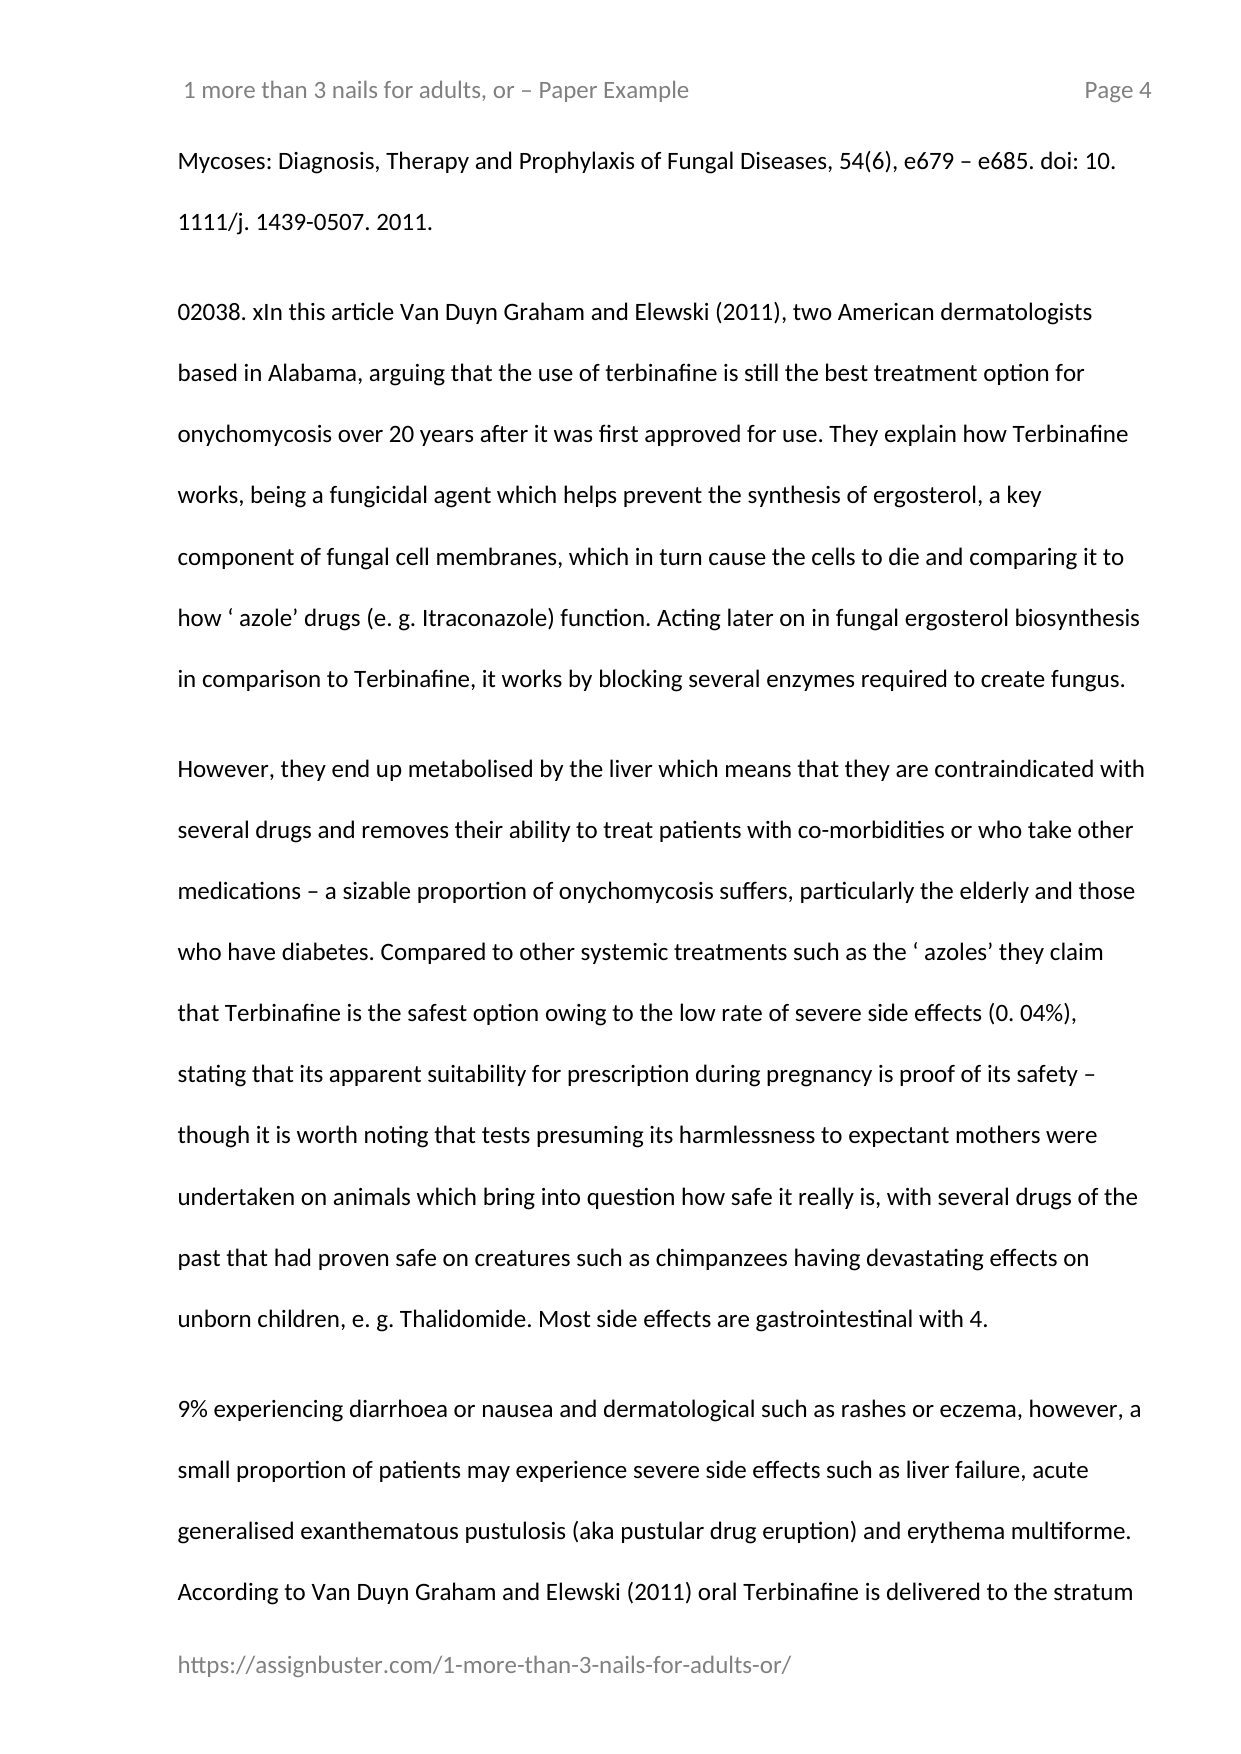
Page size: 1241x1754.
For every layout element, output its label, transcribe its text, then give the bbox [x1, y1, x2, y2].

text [177, 1393, 1152, 1607]
text Mycoses: Diagnosis, Therapy and Prophylaxis of Fungal Diseases, 54(6), e679 – e685. doi: 10. 1111/j. 1439-0507. 2011. [177, 145, 1152, 237]
text 02038. xIn this article Van Duyn Graham and Elewski (2011), two American dermatologists based in Alabama, arguing that the use of terbinafine is still the best treatment option for onychomycosis over 20 years after it was first approved for use. They explain how Terbinafine works, being a fungicidal agent which helps prevent the synthesis of ergosterol, a key component of fungal cell membranes, which in turn cause the cells to die and comparing it to how ‘ azole’ drugs (e. g. Itraconazole) function. Acting later on in fungal ergosterol biosynthesis in comparison to Terbinafine, it works by blocking several enzymes required to create fungus. [177, 297, 1152, 693]
text However, they end up metabolised by the liver which means that they are contraindicated with several drugs and removes their ability to treat patients with co-morbidities or who take other medications – a sizable proportion of onychomycosis suffers, particularly the elderly and those who have diabetes. Compared to other systemic treatments such as the ‘ azoles’ they claim that Terbinafine is the safest option owing to the low rate of severe side effects (0. 04%), stating that its apparent suitability for prescription during pregnancy is proof of its safety – though it is worth noting that tests presuming its harmlessness to expectant mothers were undertaken on animals which bring into question how safe it really is, with several drugs of the past that had proven safe on creatures such as chimpanzees having devastating effects on unborn children, e. g. Thalidomide. Most side effects are gastrointestinal with 4. [177, 753, 1152, 1333]
